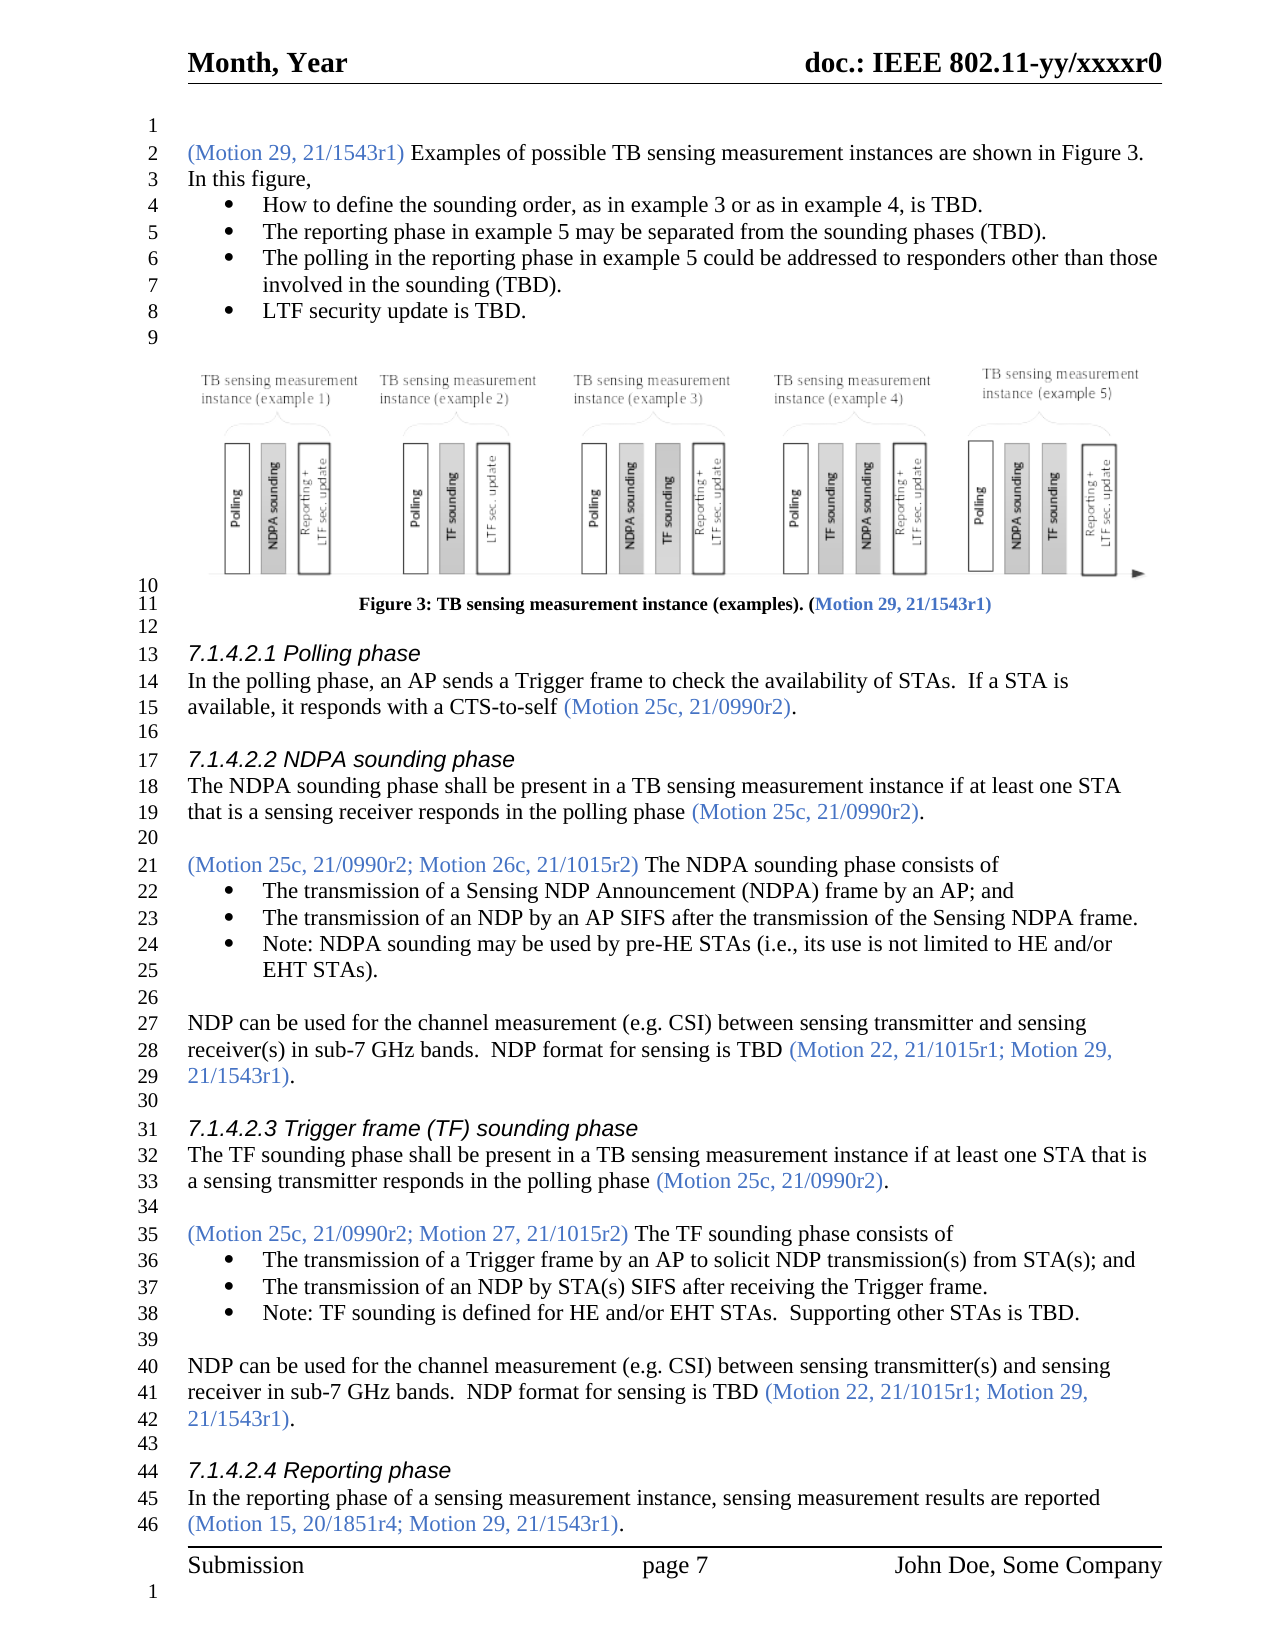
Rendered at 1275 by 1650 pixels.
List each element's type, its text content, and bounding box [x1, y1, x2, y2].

text 7.1.4.2.3 Trigger frame (TF) sounding phase [187, 1115, 1162, 1141]
text NDP can be used for the channel measurement (e.g. CSI) between sensing transmitter and sensing receiver(s) in sub-7 GHz bands. NDP format for sensing is TBD (Motion 22, 21/1015r1; Motion 29, 21/1543r1). [187, 1009, 1162, 1088]
text Figure 3: TB sensing measurement instance (examples). (Motion 29, 21/1543r1) [187, 592, 1162, 614]
text (Motion 25c, 21/0990r2; Motion 26c, 21/1015r2) The NDPA sounding phase consists of [187, 851, 1162, 877]
text In the reporting phase of a sensing measurement instance, sensing measurement results are reported (Motion 15, 20/1851r4; Motion 29, 21/1543r1). [187, 1484, 1162, 1536]
list The polling in the reporting phase in example 5 could be addressed to responders other than those involved in the sounding (TBD). [225, 244, 1162, 297]
text 7.1.4.2.2 NDPA sounding phase [187, 746, 1162, 772]
text The TF sounding phase shall be present in a TB sensing measurement instance if at least one STA that is a sensing transmitter responds in the polling phase (Motion 25c, 21/0990r2). [187, 1141, 1162, 1194]
list The reporting phase in example 5 may be separated from the sounding phases (TBD). [225, 218, 1162, 244]
text In the polling phase, an AP sends a frame to check the availability of STAs. If a STA is available, it responds with a CTS-to-self (Motion 25c, 21/0990r2). [187, 667, 1162, 719]
text (Motion 29, 21/1543r1) Examples of possible TB sensing measurement instances are shown in Figure 3. In this figure, [187, 139, 1162, 192]
text 7.1.4.2.4 Reporting phase [187, 1457, 1162, 1484]
list The transmission of a NDP Announcement (NDPA) frame by an AP; and [225, 877, 1162, 904]
text (Motion 25c, 21/0990r2; Motion 27, 21/1015r2) The TF sounding phase consists of [187, 1220, 1162, 1246]
text The NDPA sounding phase shall be present in a TB sensing measurement instance if at least one STA that is a sensing receiver responds in the polling phase (Motion 25c, 21/0990r2). [187, 772, 1162, 825]
list The transmission of a rigger frame by an AP to solicit NDP transmission(s) from STA(s); and [225, 1246, 1162, 1273]
list Note: TF sounding is defined for HE and/or EHT STAs. Supporting other STAs is TBD. [225, 1299, 1162, 1326]
list The transmission of an NDP by an AP SIFS after the transmission of the NDPA frame. [225, 904, 1162, 930]
list The transmission of an NDP by STA(s) SIFS after receiving the frame. [225, 1273, 1162, 1299]
text NDP can be used for the channel measurement (e.g. CSI) between sensing transmitter(s) and sensing receiver in sub-7 GHz bands. NDP format for sensing is TBD (Motion 22, 21/1015r1; Motion 29, 21/1543r1). [187, 1352, 1162, 1431]
list Note: NDPA sounding may be used by pre-HE STAs (i.e., its use is not limited to HE and/or EHT STAs). [225, 930, 1162, 983]
text 7.1.4.2.1 Polling phase [187, 640, 1162, 667]
list How to define the sounding order, as in example 3 or as in example 4, is TBD. [225, 192, 1162, 218]
list LTF security update is TBD. [225, 297, 1162, 323]
